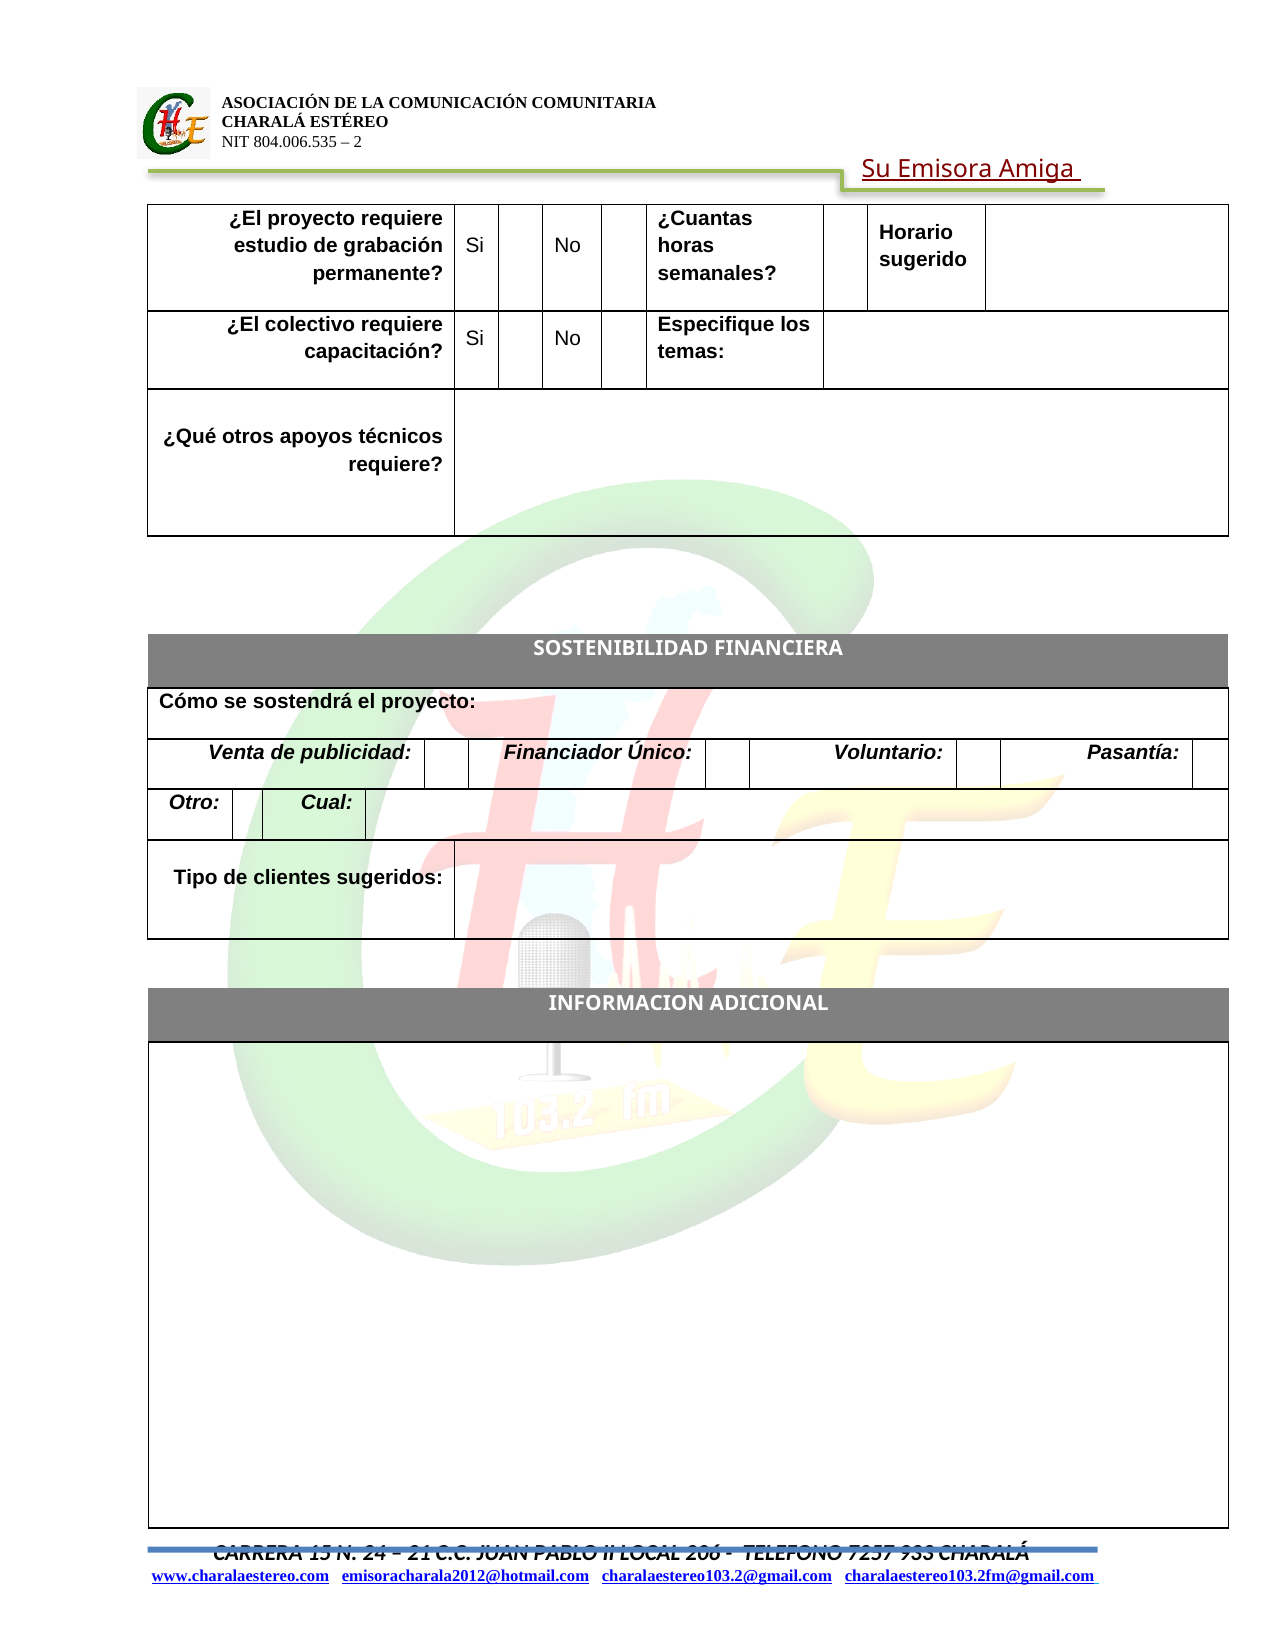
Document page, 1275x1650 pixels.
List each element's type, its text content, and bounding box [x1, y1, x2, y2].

table_cell [824, 312, 1228, 388]
table_cell Venta de publicidad: [148, 740, 424, 788]
table_cell Horario sugerido [868, 205, 985, 309]
table_cell [957, 740, 1000, 788]
table_cell ¿Cuantas horas semanales? [647, 205, 823, 309]
table_cell [425, 740, 468, 788]
table_cell Financiador Único: [469, 740, 705, 788]
table_cell [149, 1043, 1228, 1527]
table_cell Tipo de clientes sugeridos: [148, 841, 454, 938]
table_cell ¿El colectivo requiere capacitación? [148, 312, 454, 388]
table_cell [366, 790, 1228, 839]
table_cell Si [455, 312, 498, 388]
table_cell [455, 390, 1228, 535]
table_cell Pasantía: [1001, 740, 1192, 788]
table_cell No [543, 312, 601, 388]
table_cell Otro: [148, 790, 232, 839]
table_cell [1193, 740, 1228, 788]
table_cell Especifique los temas: [647, 312, 823, 388]
table_cell ¿Qué otros apoyos técnicos requiere? [148, 390, 454, 535]
picture [136, 87, 211, 159]
table_header SOSTENIBILIDAD FINANCIERA [148, 634, 1228, 687]
table_cell [706, 740, 749, 788]
table_cell [602, 205, 646, 309]
table_header INFORMACION ADICIONAL [148, 988, 1229, 1041]
table_cell [233, 790, 262, 839]
table_cell [455, 841, 1228, 938]
table_cell [602, 312, 646, 388]
table_cell [499, 205, 542, 309]
table_cell Cómo se sostendrá el proyecto: [148, 689, 1228, 737]
table_cell Si [455, 205, 498, 309]
table_cell Cual: [263, 790, 365, 839]
table_cell [499, 312, 542, 388]
table_cell [986, 205, 1228, 309]
table_cell [824, 205, 867, 309]
table_cell ¿El proyecto requiere estudio de grabación permanente? [148, 205, 454, 309]
table_cell No [543, 205, 601, 309]
table_cell Voluntario: [750, 740, 956, 788]
